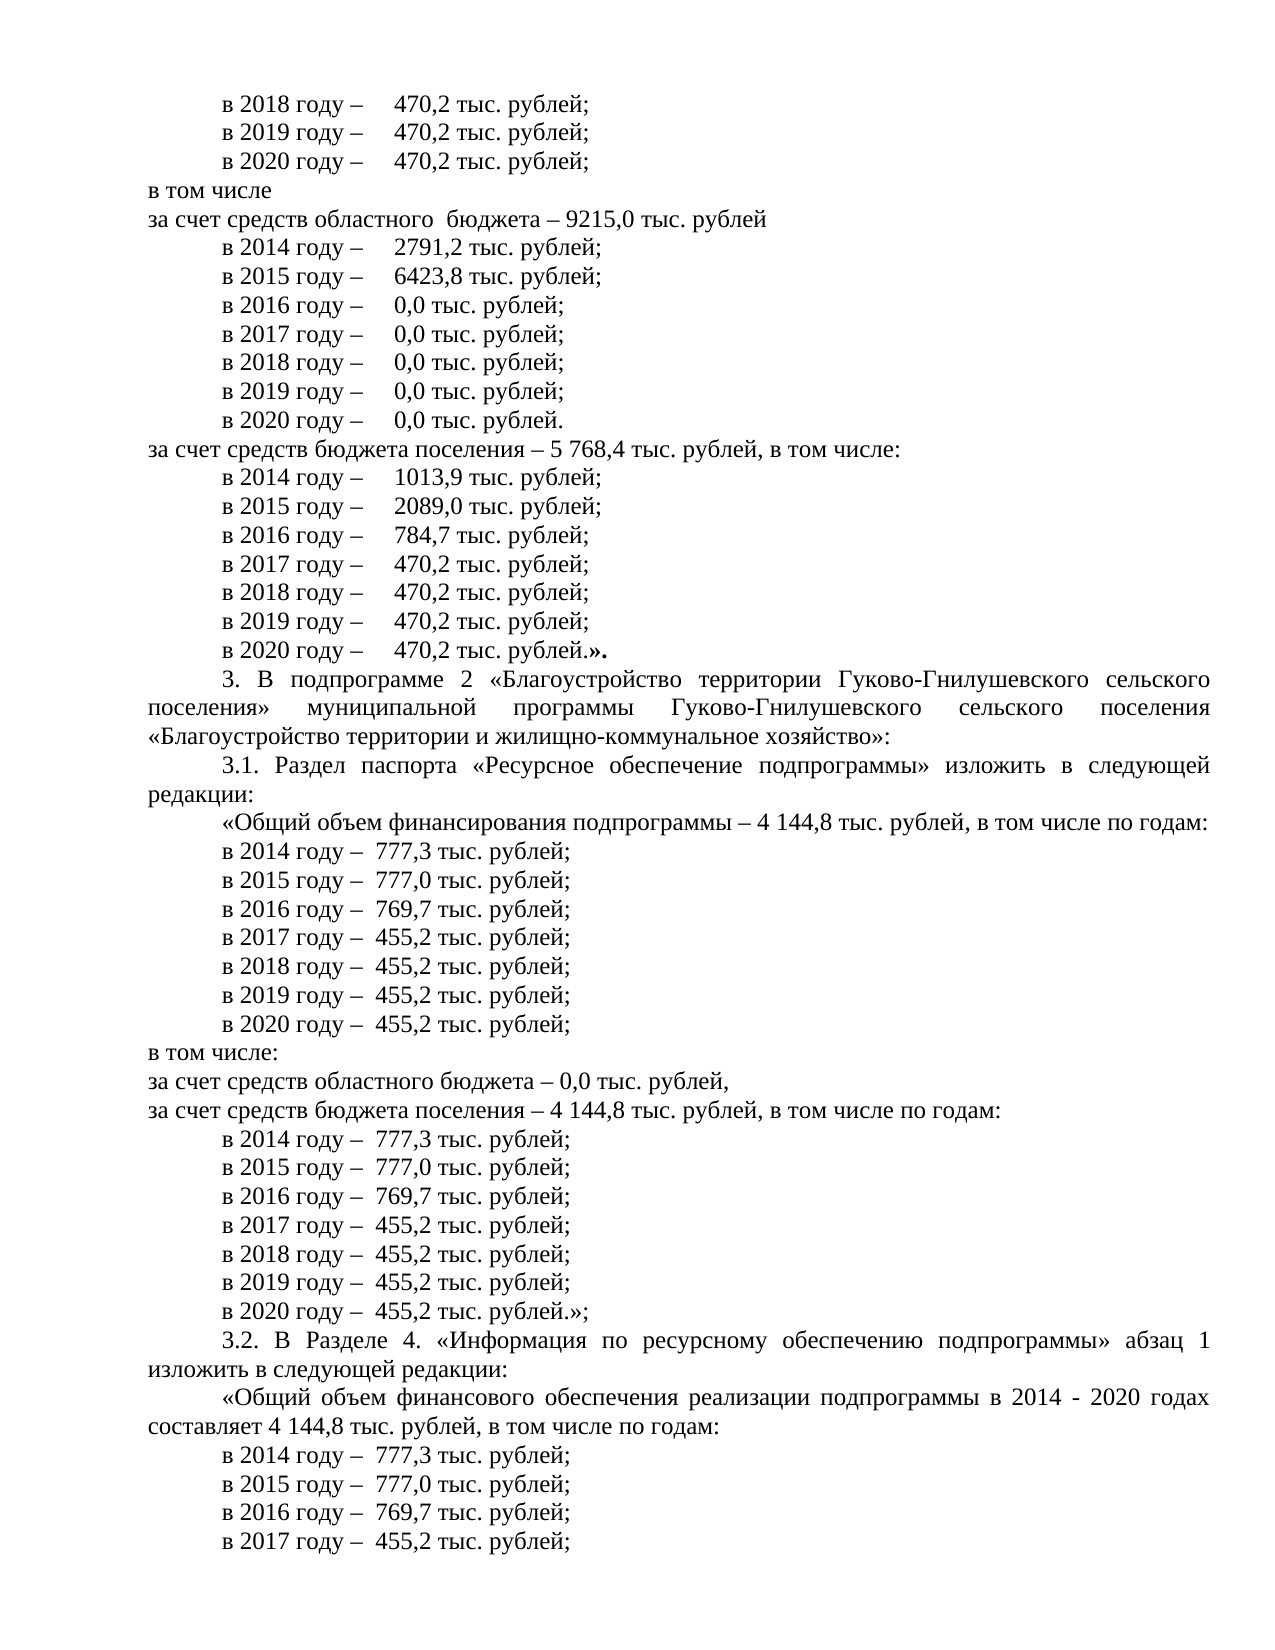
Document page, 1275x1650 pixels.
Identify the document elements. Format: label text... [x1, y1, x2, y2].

text в том числе: [148, 1037, 1211, 1066]
text в 2014 году – 777,3 тыс. рублей; [222, 836, 1211, 865]
text в 2016 году – 784,7 тыс. рублей; [222, 520, 1211, 549]
text в 2019 году – 0,0 тыс. рублей; [222, 376, 1211, 405]
text «Общий объем финансирования подпрограммы – 4 144,8 тыс. рублей, в том числе по годам: [148, 807, 1211, 836]
text в 2019 году – 455,2 тыс. рублей; [222, 980, 1211, 1009]
text за счет средств областного бюджета – 9215,0 тыс. рублей [148, 204, 1211, 232]
text в 2020 году – 0,0 тыс. рублей. [222, 405, 1211, 434]
text «Общий объем финансового обеспечения реализации подпрограммы в 2014 - 2020 годах составляет 4 144,8 тыс. рублей, в том числе по годам: [148, 1382, 1211, 1440]
text в 2020 году – 470,2 тыс. рублей.». [148, 635, 1211, 664]
text в 2015 году – 777,0 тыс. рублей; [222, 1469, 1211, 1497]
text в 2020 году – 455,2 тыс. рублей.»; [148, 1296, 1211, 1325]
text в 2018 году – 455,2 тыс. рублей; [222, 1239, 1211, 1267]
text в 2019 году – 455,2 тыс. рублей; [222, 1267, 1211, 1296]
text в 2017 году – 470,2 тыс. рублей; [222, 549, 1211, 577]
text в 2016 году – 0,0 тыс. рублей; [222, 290, 1211, 319]
text в том числе [148, 175, 1211, 204]
text в 2017 году – 0,0 тыс. рублей; [222, 319, 1211, 347]
text в 2015 году – 777,0 тыс. рублей; [222, 1152, 1211, 1181]
text в 2015 году – 2089,0 тыс. рублей; [222, 491, 1211, 520]
text в 2018 году – 0,0 тыс. рублей; [222, 347, 1211, 376]
text в 2018 году – 470,2 тыс. рублей; [222, 577, 1211, 606]
text в 2020 году – 470,2 тыс. рублей; [222, 146, 1211, 175]
text в 2015 году – 777,0 тыс. рублей; [222, 865, 1211, 894]
text за счет средств бюджета поселения – 4 144,8 тыс. рублей, в том числе по годам: [148, 1095, 1211, 1124]
text в 2016 году – 769,7 тыс. рублей; [222, 894, 1211, 922]
text в 2015 году – 6423,8 тыс. рублей; [222, 261, 1211, 290]
text в 2014 году – 1013,9 тыс. рублей; [222, 462, 1211, 491]
text в 2014 году – 777,3 тыс. рублей; [222, 1440, 1211, 1469]
text в 2017 году – 455,2 тыс. рублей; [222, 1210, 1211, 1239]
text в 2017 году – 455,2 тыс. рублей; [222, 922, 1211, 951]
text за счет средств областного бюджета – 0,0 тыс. рублей, [148, 1066, 1211, 1095]
text в 2019 году – 470,2 тыс. рублей; [222, 117, 1211, 146]
text в 2017 году – 455,2 тыс. рублей; [222, 1526, 1211, 1555]
text 3.1. Раздел паспорта «Ресурсное обеспечение подпрограммы» изложить в следующей редакции: [148, 750, 1211, 807]
text за счет средств бюджета поселения – 5 768,4 тыс. рублей, в том числе: [148, 434, 1211, 462]
text в 2018 году – 455,2 тыс. рублей; [222, 951, 1211, 980]
text в 2014 году – 777,3 тыс. рублей; [222, 1124, 1211, 1152]
text 3.2. В Разделе 4. «Информация по ресурсному обеспечению подпрограммы» абзац 1 изложить в следующей редакции: [148, 1325, 1211, 1382]
text в 2016 году – 769,7 тыс. рублей; [222, 1181, 1211, 1210]
text в 2016 году – 769,7 тыс. рублей; [222, 1497, 1211, 1526]
text в 2019 году – 470,2 тыс. рублей; [222, 606, 1211, 635]
text 3. В подпрограмме 2 «Благоустройство территории Гуково-Гнилушевского сельского поселения» муниципальной программы Гуково-Гнилушевского сельского поселения «Благоустройство территории и жилищно-коммунальное хозяйство»: [148, 664, 1211, 750]
text в 2018 году – 470,2 тыс. рублей; [222, 89, 1211, 117]
text в 2014 году – 2791,2 тыс. рублей; [222, 232, 1211, 261]
text в 2020 году – 455,2 тыс. рублей; [222, 1009, 1211, 1037]
